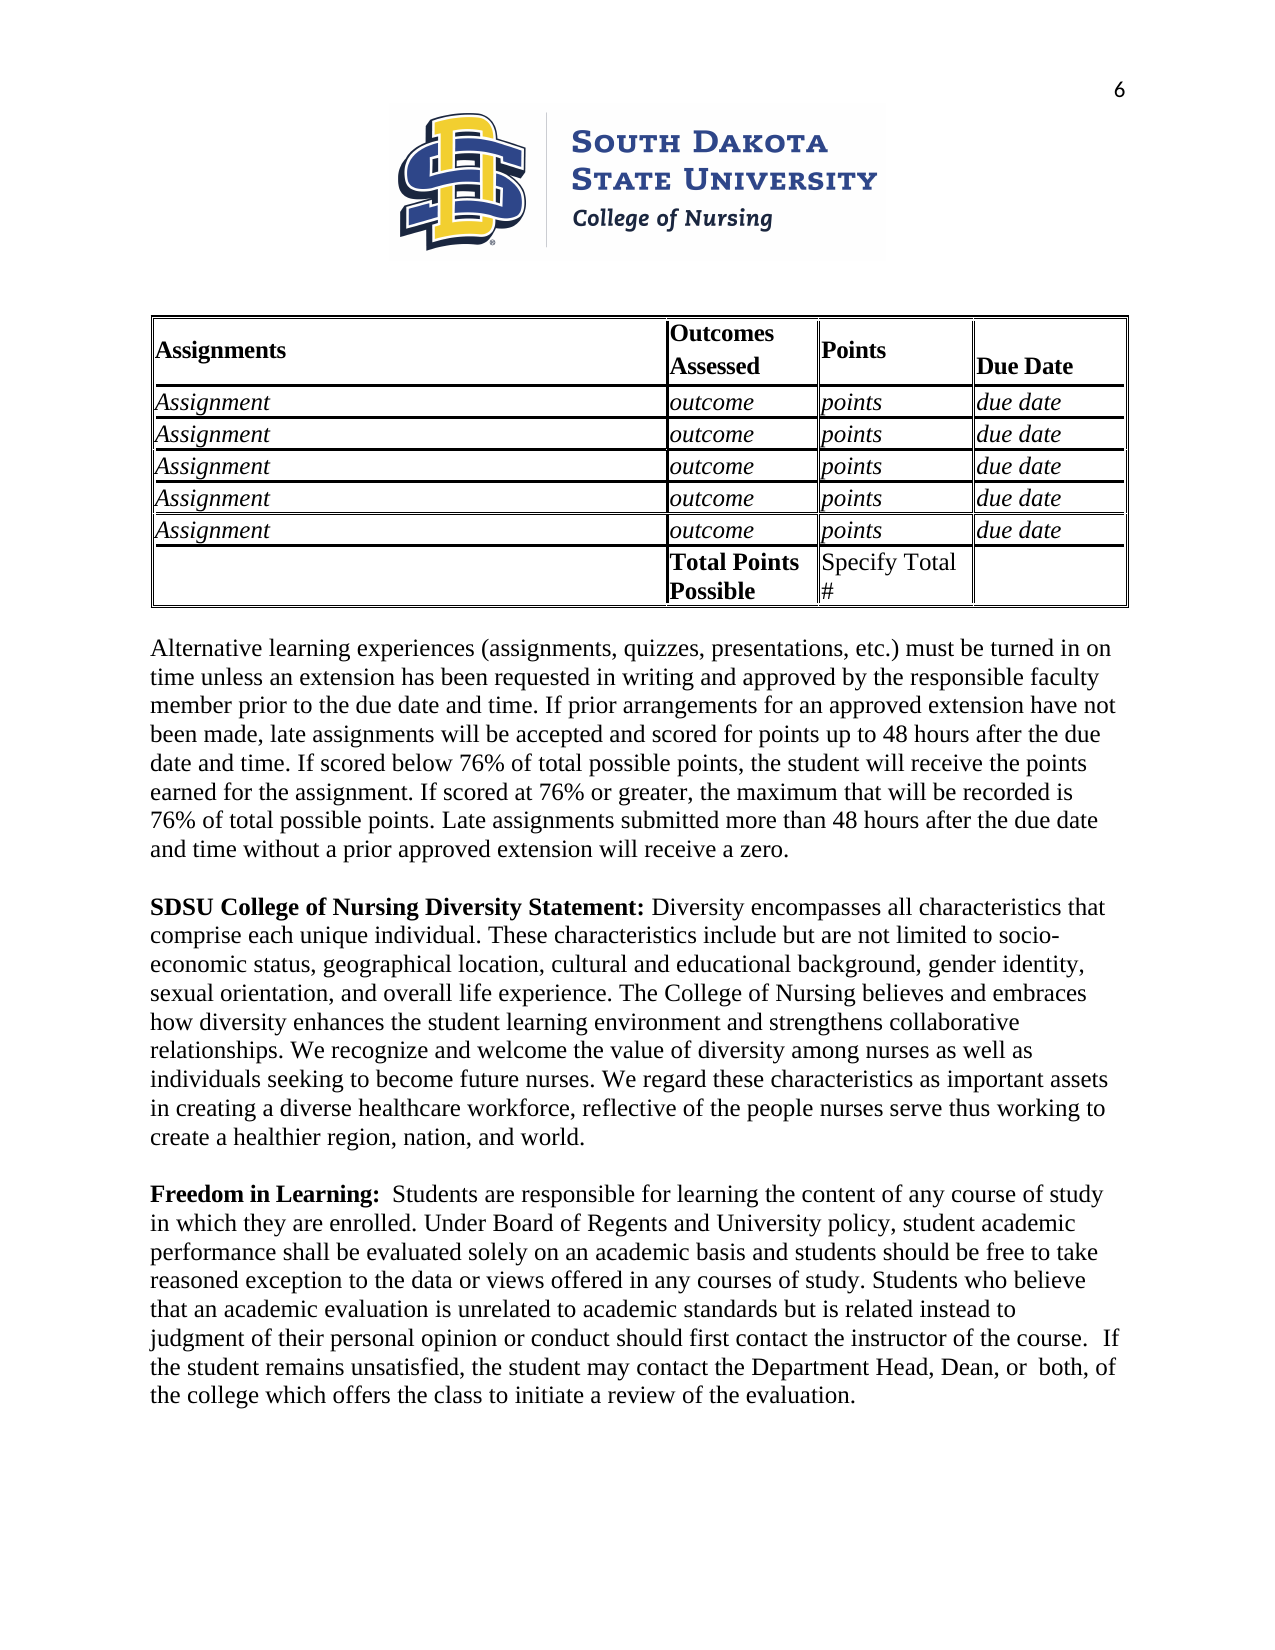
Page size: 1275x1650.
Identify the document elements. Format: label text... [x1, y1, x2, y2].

table_cell Specify Total # [819, 547, 974, 604]
table_cell Assignment [154, 480, 666, 512]
table_cell outcome [669, 515, 817, 544]
table_cell Total Points Possible [667, 547, 819, 604]
table_cell points [820, 419, 972, 448]
table_cell [154, 544, 667, 604]
table_header Assignments [154, 317, 667, 384]
table_cell points [820, 515, 972, 544]
table_cell Assignment [154, 384, 666, 416]
table_cell due date [975, 480, 1126, 512]
table_cell outcome [669, 483, 817, 512]
table_cell due date [975, 448, 1127, 480]
table_header Due Date [974, 319, 1126, 384]
table_cell Assignment [154, 416, 666, 448]
table_cell Assignment [152, 448, 666, 480]
table_cell outcome [669, 419, 817, 448]
table_header Points [819, 319, 974, 384]
table_cell outcome [669, 387, 817, 416]
table_cell due date [974, 512, 1127, 544]
text Alternative learning experiences (assignments, quizzes, presentations, etc.) must be turned in on time unless an extension has been requested in writing and approved by the responsible faculty member prior to the due date and time. If prior arrangements for an approved extension have not been made, late assignments will be accepted and scored for points up to 48 hours after the due date and time. If scored below 76% of total possible points, the student will receive the points earned for the assignment. If scored at 76% or greater, the maximum that will be recorded is 76% of total possible points. Late assignments submitted more than 48 hours after the due date and time without a prior approved extension will receive a zero. [150, 633, 1125, 863]
table_cell [974, 544, 1126, 604]
table_header Outcomes Assessed [667, 319, 819, 384]
picture [389, 103, 886, 261]
text Freedom in Learning: Students are responsible for learning the content of any course of study in which they are enrolled. Under Board of Regents and University policy, student academic performance shall be evaluated solely on an academic basis and students should be free to take reasoned exception to the data or views offered in any courses of study. Students who believe that an academic evaluation is unrelated to academic standards but is related instead to judgment of their personal opinion or conduct should first contact the instructor of the course. If the student remains unsatisfied, the student may contact the Department Head, Dean, or both, of the college which offers the class to initiate a review of the evaluation. [150, 1179, 1125, 1409]
table_cell points [820, 451, 972, 480]
table_cell due date [975, 384, 1126, 416]
text SDSU College of Nursing Diversity Statement: Diversity encompasses all characteristics that comprise each unique individual. These characteristics include but are not limited to socio-economic status, geographical location, cultural and educational background, gender identity, sexual orientation, and overall life experience. The College of Nursing believes and embraces how diversity enhances the student learning environment and strengthens collaborative relationships. We recognize and welcome the value of diversity among nurses as well as individuals seeking to become future nurses. We regard these characteristics as important assets in creating a diverse healthcare workforce, reflective of the people nurses serve thus working to create a healthier region, nation, and world. [150, 892, 1125, 1150]
table_cell Assignment [152, 512, 667, 544]
table_cell points [820, 387, 972, 416]
table_cell due date [975, 416, 1126, 448]
table_cell points [820, 483, 972, 512]
table_cell outcome [669, 451, 817, 480]
